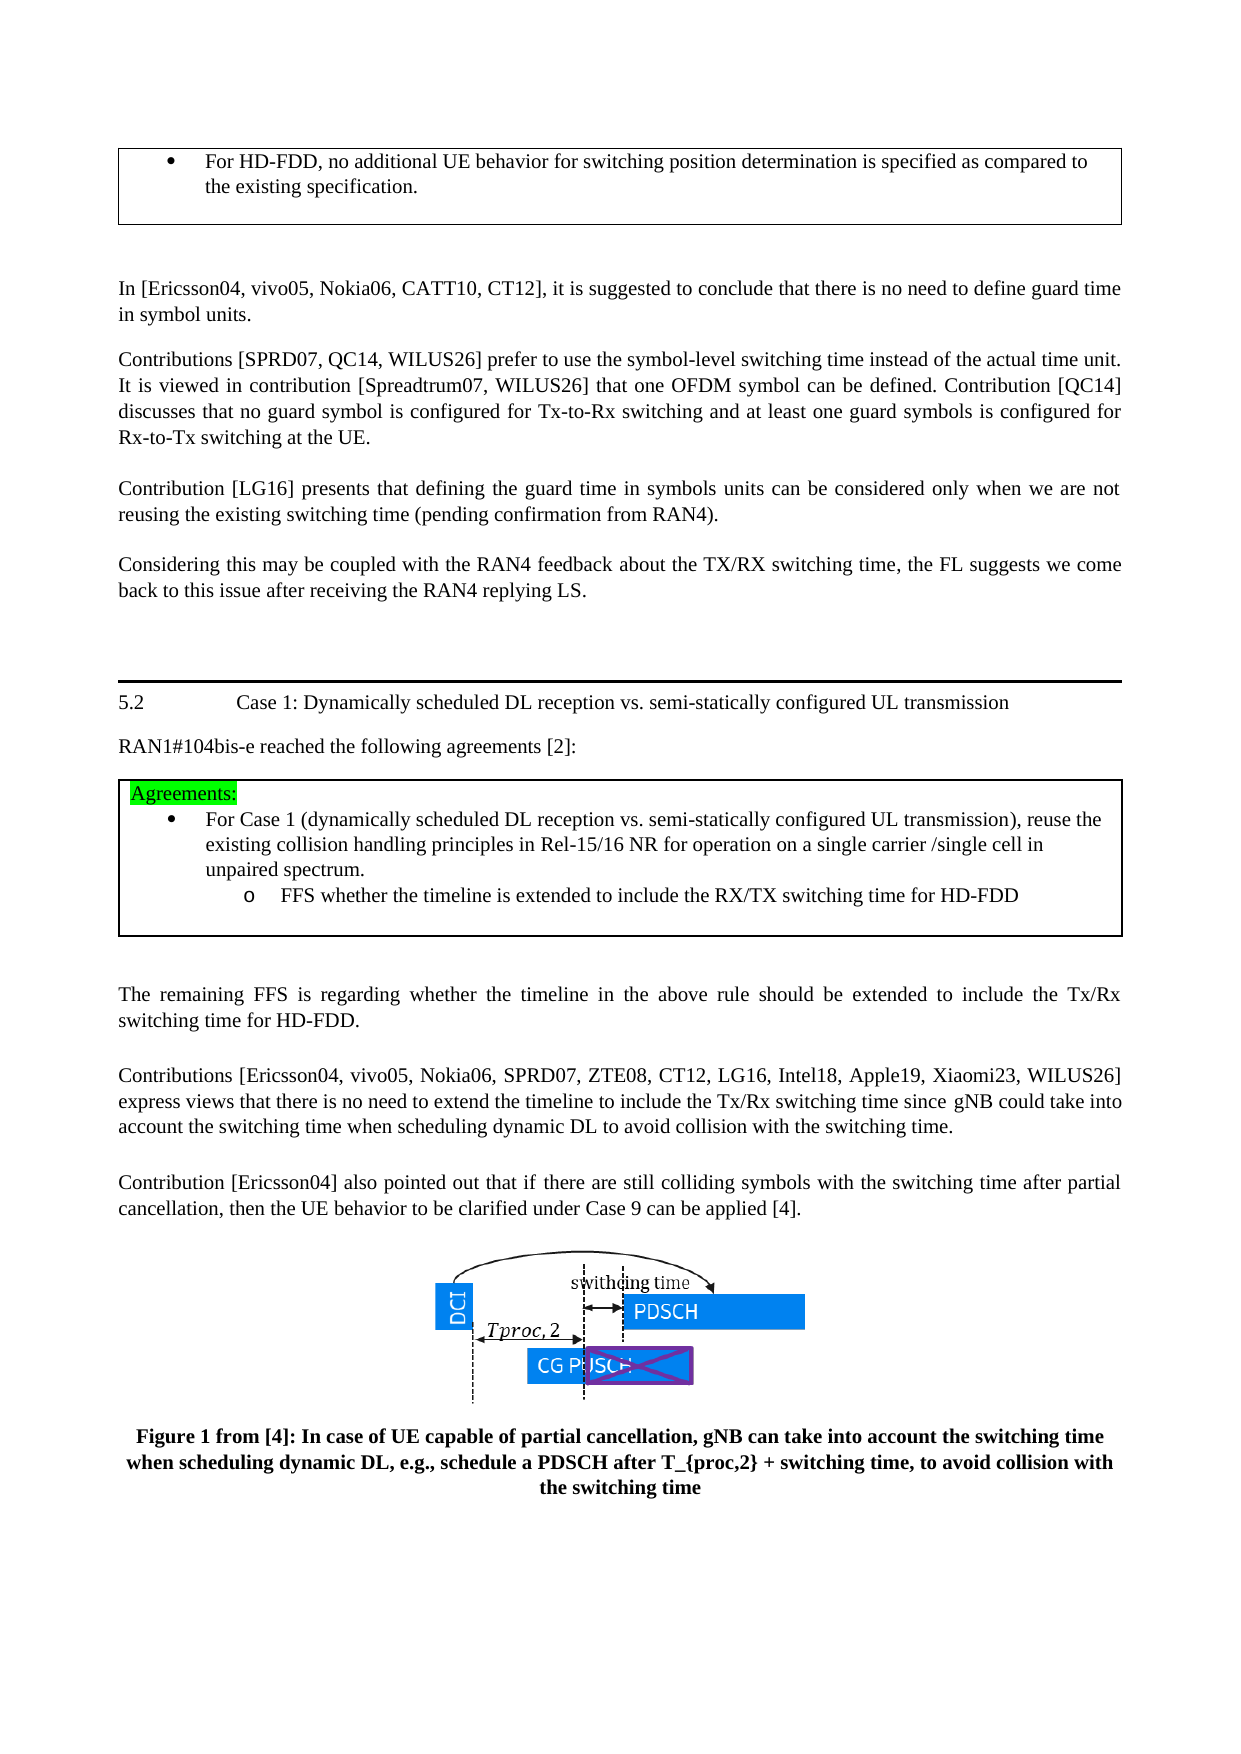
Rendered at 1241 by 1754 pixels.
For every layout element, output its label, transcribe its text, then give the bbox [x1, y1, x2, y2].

text Considering this may be coupled with the RAN4 feedback about the TX/RX switching time, the FL suggests we come back to this issue after receiving the RAN4 replying LS. [118, 552, 1122, 602]
text Contributions [Ericsson04, vivo05, Nokia06, SPRD07, ZTE08, CT12, LG16, Intel18, Apple19, Xiaomi23, WILUS26] express views that there is no need to extend the timeline to include the Tx/Rx switching time since gNB could take into account the switching time when scheduling dynamic DL to avoid collision with the switching time. [118, 1063, 1122, 1138]
subtitle Case 1: Dynamically scheduled DL reception vs. semi-statically configured UL transmission [118, 683, 1122, 714]
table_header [119, 149, 1121, 224]
table_header Agreements: For Case 1 (dynamically scheduled DL reception vs. semi-statically configured UL transmission), reuse the existing collision handling principles in Rel-15/16 NR for operation on a single carrier /single cell in unpaired spectrum. FFS whether the timeline is extended to include the RX/TX switching time for HD-FDD [120, 781, 1121, 935]
text The remaining FFS is regarding whether the timeline in the above rule should be extended to include the Tx/Rx switching time for HD-FDD. [118, 982, 1122, 1032]
text Contribution [LG16] presents that defining the guard time in symbols units can be considered only when we are not reusing the existing switching time (pending confirmation from RAN4). [118, 476, 1122, 526]
text RAN1#104bis-e reached the following agreements [2]: [118, 734, 1122, 758]
picture [435, 1250, 805, 1404]
text Contribution [Ericsson04] also pointed out that if there are still colliding symbols with the switching time after partial cancellation, then the UE behavior to be clarified under Case 9 can be applied [4]. [118, 1169, 1122, 1219]
text In [Ericsson04, vivo05, Nokia06, CATT10, CT12], it is suggested to conclude that there is no need to define guard time in symbol units. [118, 276, 1122, 326]
text Contributions [SPRD07, QC14, WILUS26] prefer to use the symbol-level switching time instead of the actual time unit. It is viewed in contribution [Spreadtrum07, WILUS26] that one OFDM symbol can be defined. Contribution [QC14] discusses that no guard symbol is configured for Tx-to-Rx switching and at least one guard symbols is configured for Rx-to-Tx switching at the UE. [118, 347, 1122, 449]
